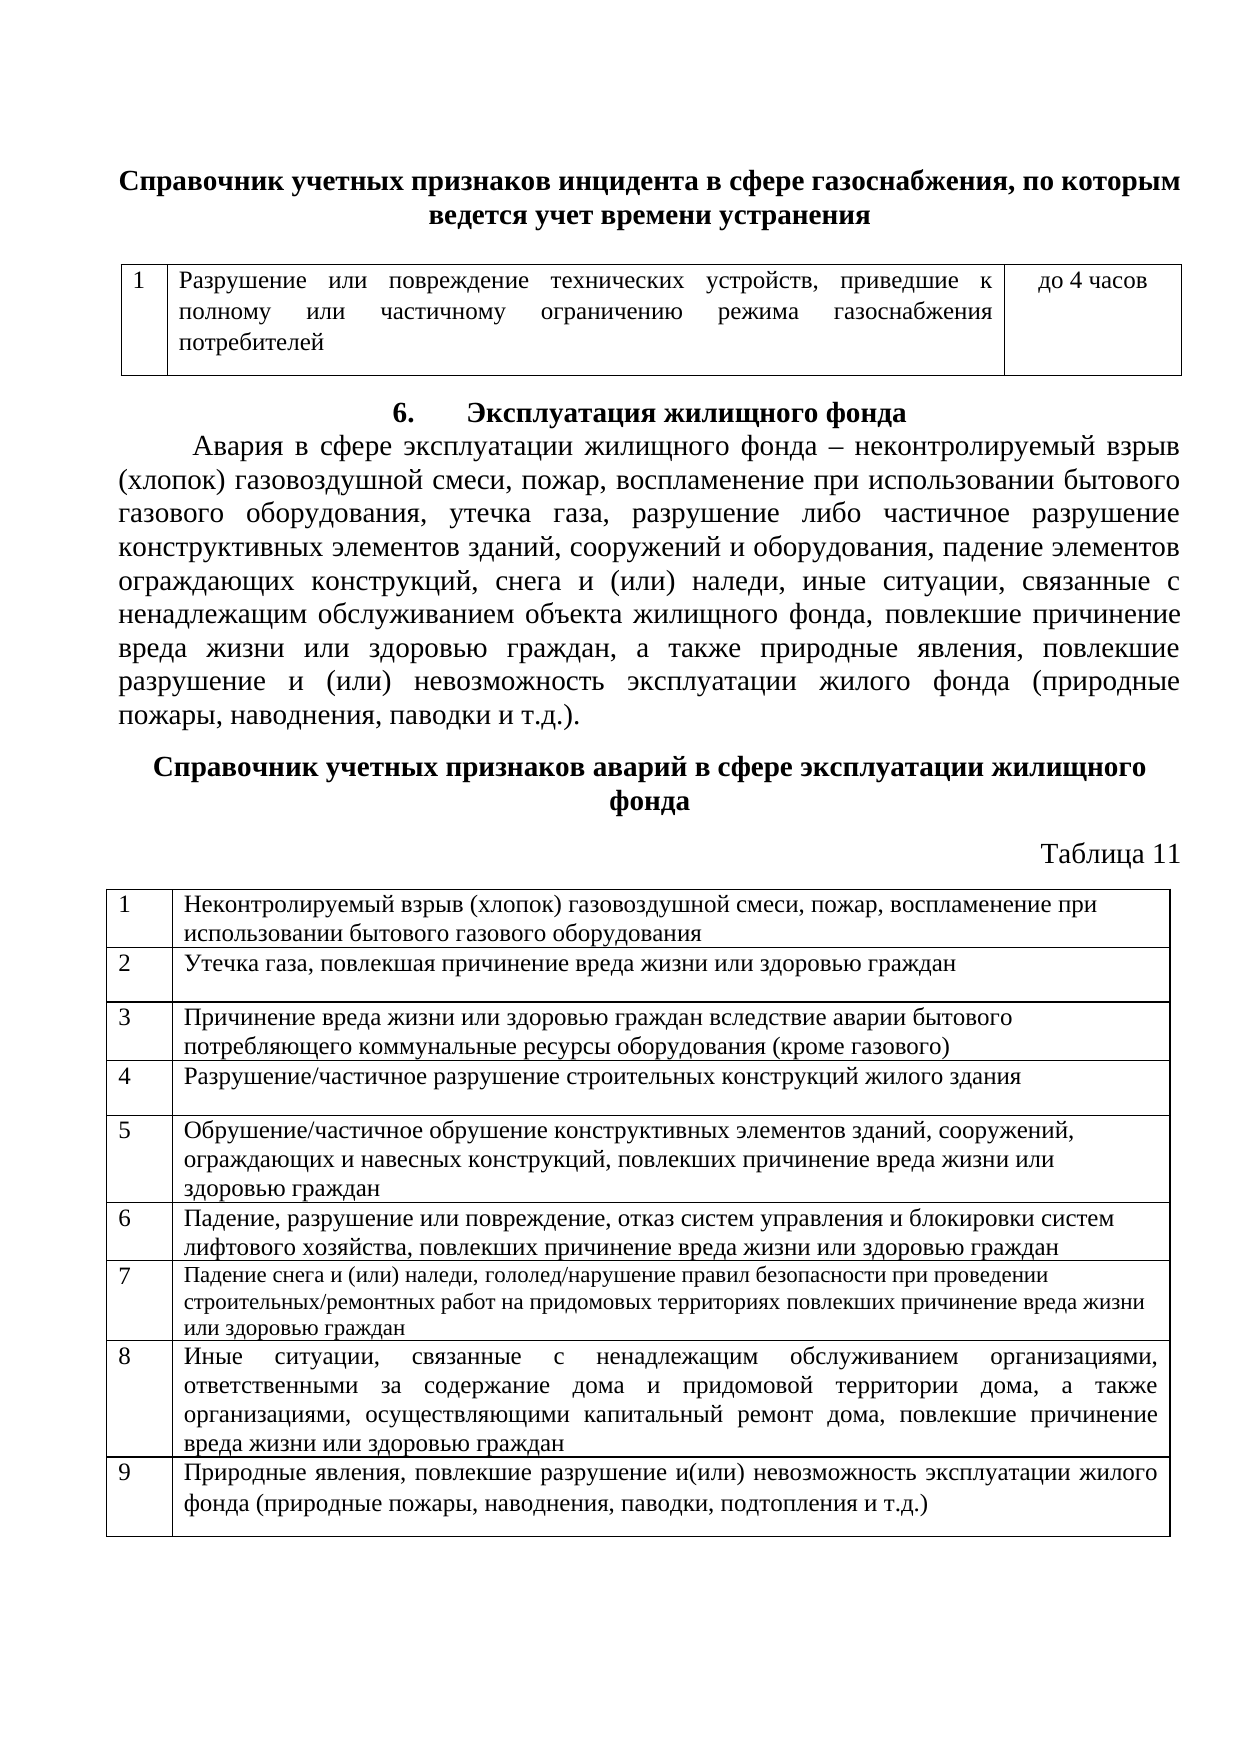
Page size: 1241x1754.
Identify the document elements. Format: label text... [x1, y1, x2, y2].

table_cell 9 [107, 1458, 172, 1536]
table_cell Падение, разрушение или повреждение, отказ систем управления и блокировки систем лифтового хозяйства, повлекших причинение вреда жизни или здоровью граждан [173, 1203, 1169, 1260]
table_cell Иные ситуации, связанные с ненадлежащим обслуживанием организациями, ответственными за содержание дома и придомовой территории дома, а также организациями, осуществляющими капитальный ремонт дома, повлекшие причинение вреда жизни или здоровью граждан [173, 1341, 1169, 1456]
table_header Разрушение или повреждение технических устройств, приведшие к полному или частичному ограничению режима газоснабжения потребителей [168, 265, 1004, 375]
text Справочник учетных признаков аварий в сфере эксплуатации жилищного фонда [118, 749, 1181, 817]
table_cell Падение снега и (или) наледи, гололед/нарушение правил безопасности при проведении строительных/ремонтных работ на придомовых территориях повлекших причинение вреда жизни или здоровью граждан [173, 1261, 1169, 1340]
text Таблица 11 [118, 836, 1181, 869]
table_cell Причинение вреда жизни или здоровью граждан вследствие аварии бытового потребляющего коммунальные ресурсы оборудования (кроме газового) [173, 1003, 1169, 1060]
table_cell 3 [107, 1003, 172, 1060]
text Авария в сфере эксплуатации жилищного фонда – неконтролируемый взрыв (хлопок) газовоздушной смеси, пожар, воспламенение при использовании бытового газового оборудования, утечка газа, разрушение либо частичное разрушение конструктивных элементов зданий, сооружений и оборудования, падение элементов ограждающих конструкций, снега и (или) наледи, иные ситуации, связанные с ненадлежащим обслуживанием объекта жилищного фонда, повлекшие причинение вреда жизни или здоровью граждан, а также природные явления, повлекшие разрушение и (или) невозможность эксплуатации жилого фонда (природные пожары, наводнения, паводки и т.д.). [118, 428, 1181, 730]
table_cell Утечка газа, повлекшая причинение вреда жизни или здоровью граждан [173, 948, 1169, 1001]
text Справочник учетных признаков инцидента в сфере газоснабжения, по которым ведется учет времени устранения [118, 163, 1181, 231]
table_cell 6 [107, 1203, 172, 1260]
table_cell 8 [107, 1341, 172, 1456]
table_header до 4 часов [1005, 265, 1181, 375]
table_cell 7 [107, 1261, 172, 1340]
table_header Неконтролируемый взрыв (хлопок) газовоздушной смеси, пожар, воспламенение при использовании бытового газового оборудования [173, 890, 1169, 947]
list Эксплуатация жилищного фонда [118, 395, 1181, 428]
table_header 1 [122, 265, 167, 375]
table_cell Природные явления, повлекшие разрушение и(или) невозможность эксплуатации жилого фонда (природные пожары, наводнения, паводки, подтопления и т.д.) [173, 1458, 1169, 1536]
table_cell 4 [107, 1061, 172, 1114]
table_cell 2 [107, 948, 172, 1001]
table_cell 5 [107, 1116, 172, 1202]
table_header 1 [107, 890, 172, 947]
table_cell Обрушение/частичное обрушение конструктивных элементов зданий, сооружений, ограждающих и навесных конструкций, повлекших причинение вреда жизни или здоровью граждан [173, 1116, 1169, 1202]
table_cell Разрушение/частичное разрушение строительных конструкций жилого здания [173, 1061, 1169, 1114]
